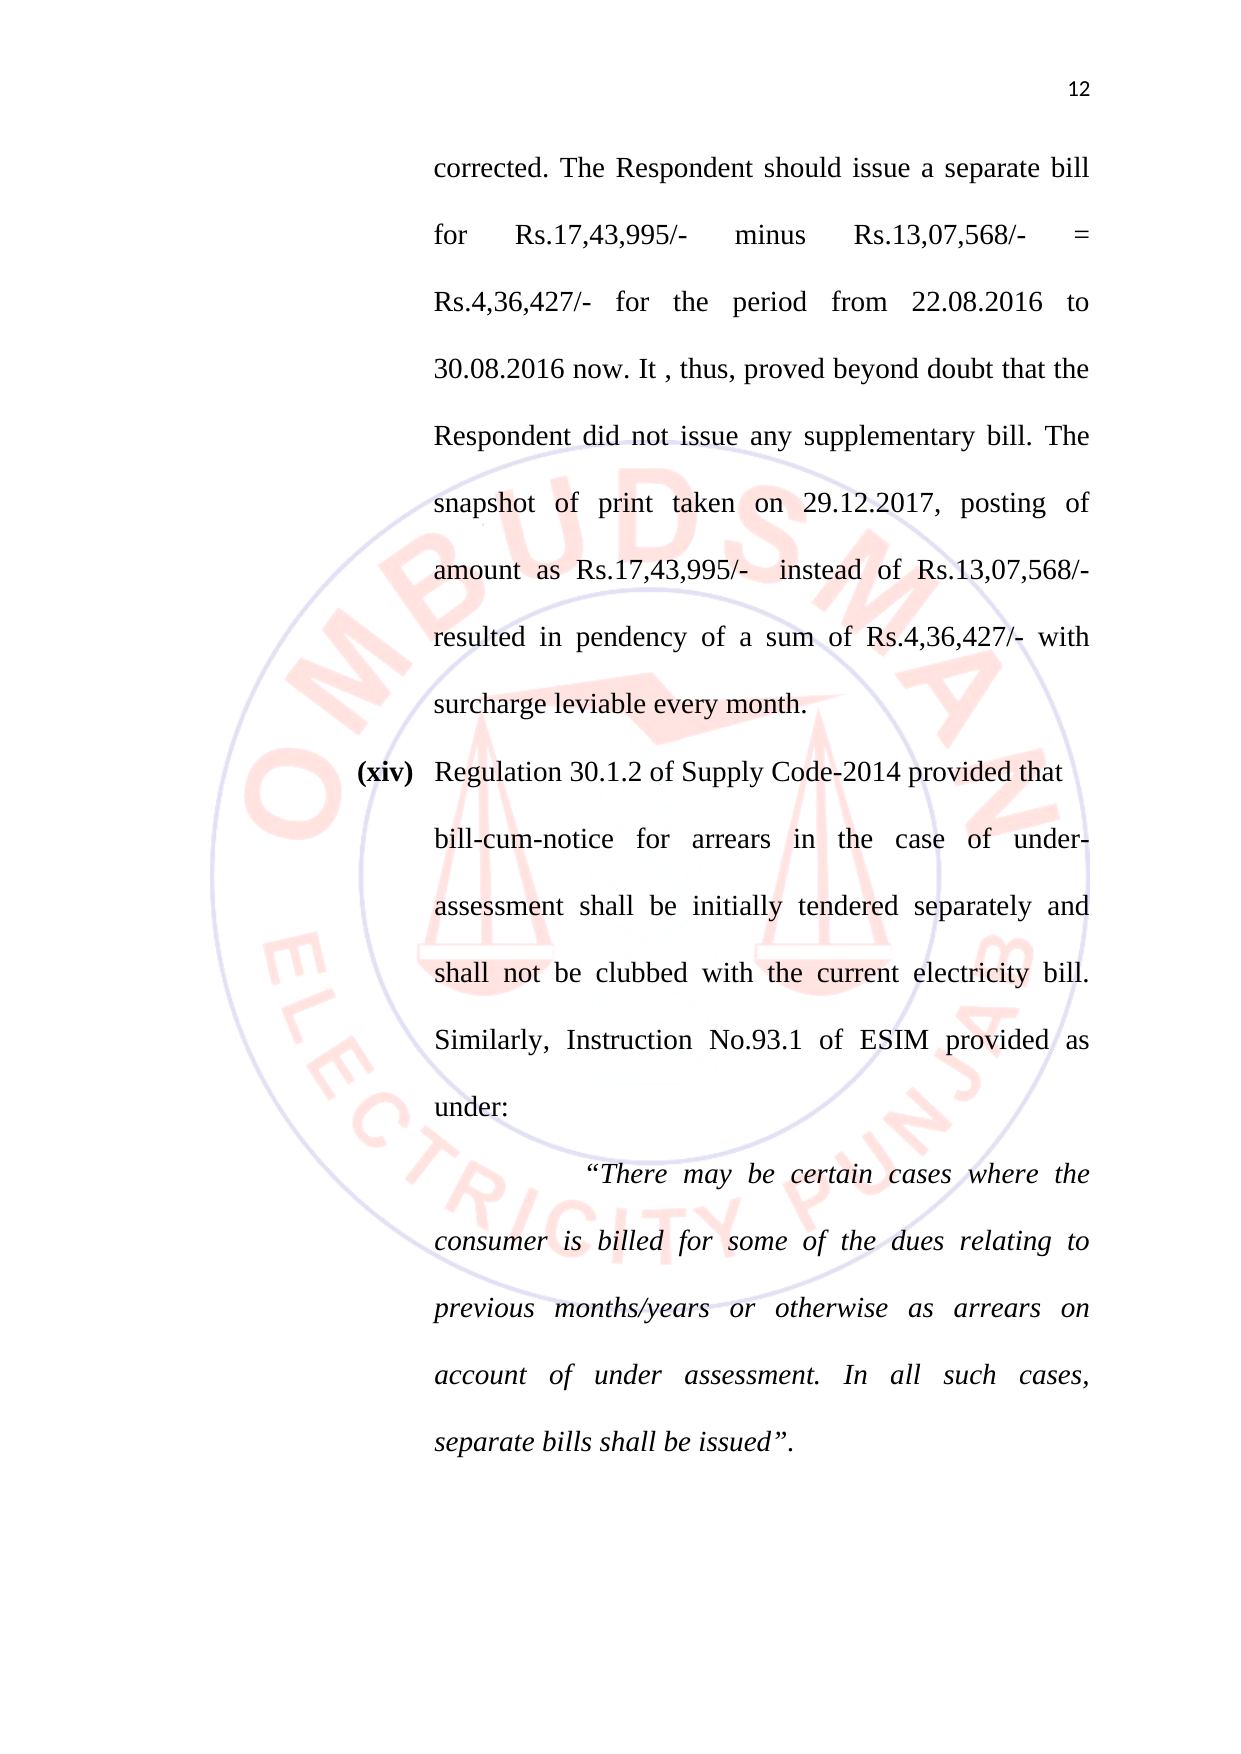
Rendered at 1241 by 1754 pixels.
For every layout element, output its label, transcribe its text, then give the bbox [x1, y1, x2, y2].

list bill-cum-notice for arrears in the case of under-assessment shall be initially tendered separately and shall not be clubbed with the current electricity bill. Similarly, Instruction No.93.1 of ESIM provided as under: [434, 821, 1090, 1123]
list Regulation 30.1.2 of Supply Code-2014 provided that [357, 754, 1090, 787]
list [433, 150, 1090, 720]
list “There may be certain cases where the consumer is billed for some of the dues relating to previous months/years or otherwise as arrears on account of under assessment. In all such cases, separate bills shall be issued”. [434, 1156, 1090, 1458]
